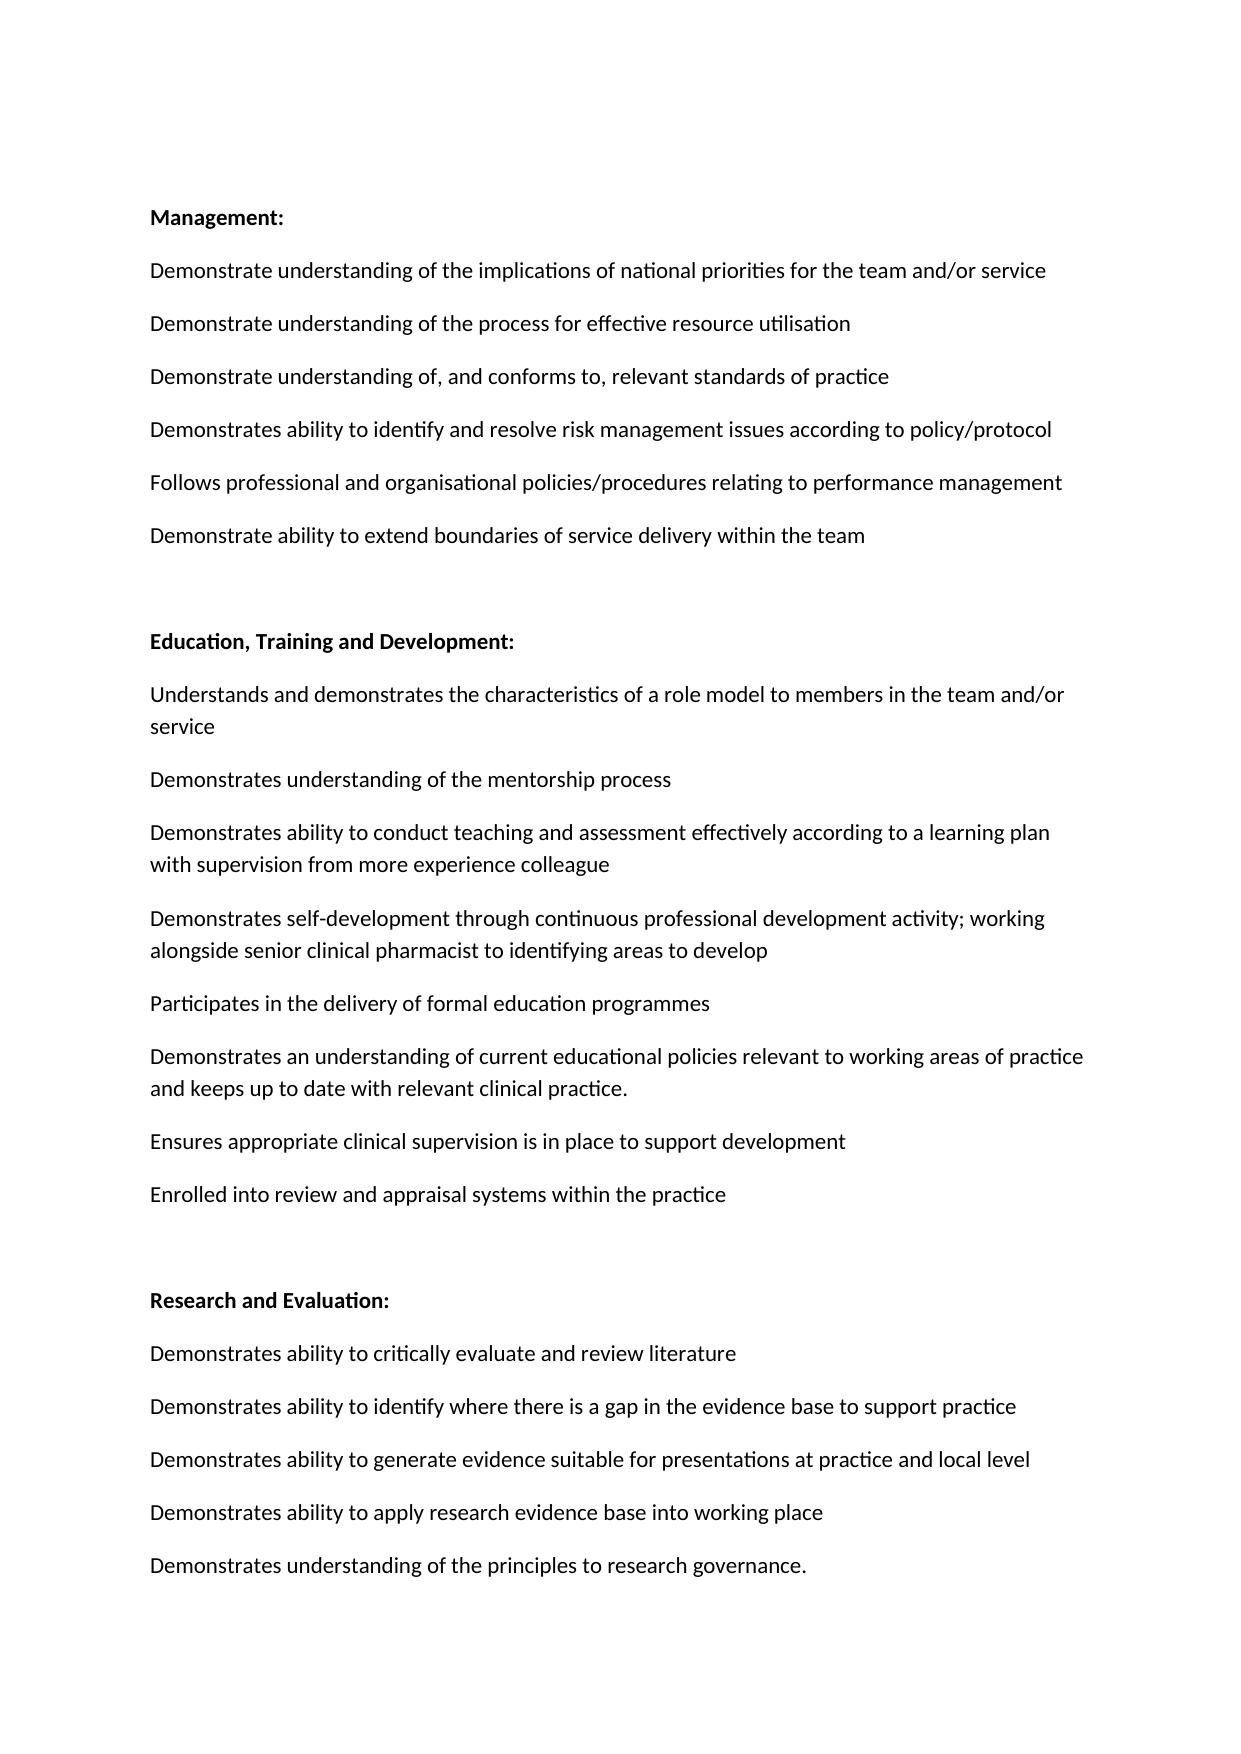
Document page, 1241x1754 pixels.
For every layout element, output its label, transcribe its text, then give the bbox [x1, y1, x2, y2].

text Understands and demonstrates the characteristics of a role model to members in the team and/or service [150, 680, 1090, 740]
text Demonstrates ability to critically evaluate and review literature [150, 1339, 1090, 1367]
text Demonstrates ability to apply research evidence base into working place [150, 1498, 1090, 1526]
text Management: [150, 203, 1090, 231]
text Enrolled into review and appraisal systems within the practice [150, 1180, 1090, 1208]
text Demonstrates ability to identify where there is a gap in the evidence base to support practice [150, 1392, 1090, 1420]
text Demonstrates understanding of the mentorship process [150, 765, 1090, 793]
text Participates in the delivery of formal education programmes [150, 989, 1090, 1017]
text Research and Evaluation: [150, 1286, 1090, 1314]
text Demonstrates ability to conduct teaching and assessment effectively according to a learning plan with supervision from more experience colleague [150, 818, 1090, 879]
text Demonstrate understanding of the implications of national priorities for the team and/or service [150, 256, 1090, 284]
text Demonstrates self-development through continuous professional development activity; working alongside senior clinical pharmacist to identifying areas to develop [150, 904, 1090, 964]
text Demonstrate ability to extend boundaries of service delivery within the team [150, 521, 1090, 549]
text Demonstrates ability to identify and resolve risk management issues according to policy/protocol [150, 415, 1090, 443]
text Demonstrates an understanding of current educational policies relevant to working areas of practice and keeps up to date with relevant clinical practice. [150, 1042, 1090, 1102]
text Ensures appropriate clinical supervision is in place to support development [150, 1127, 1090, 1155]
text Demonstrate understanding of the process for effective resource utilisation [150, 309, 1090, 337]
text Follows professional and organisational policies/procedures relating to performance management [150, 468, 1090, 496]
text Demonstrates ability to generate evidence suitable for presentations at practice and local level [150, 1445, 1090, 1473]
text Demonstrates understanding of the principles to research governance. [150, 1551, 1090, 1579]
text Demonstrate understanding of, and conforms to, relevant standards of practice [150, 362, 1090, 390]
text Education, Training and Development: [150, 627, 1090, 655]
